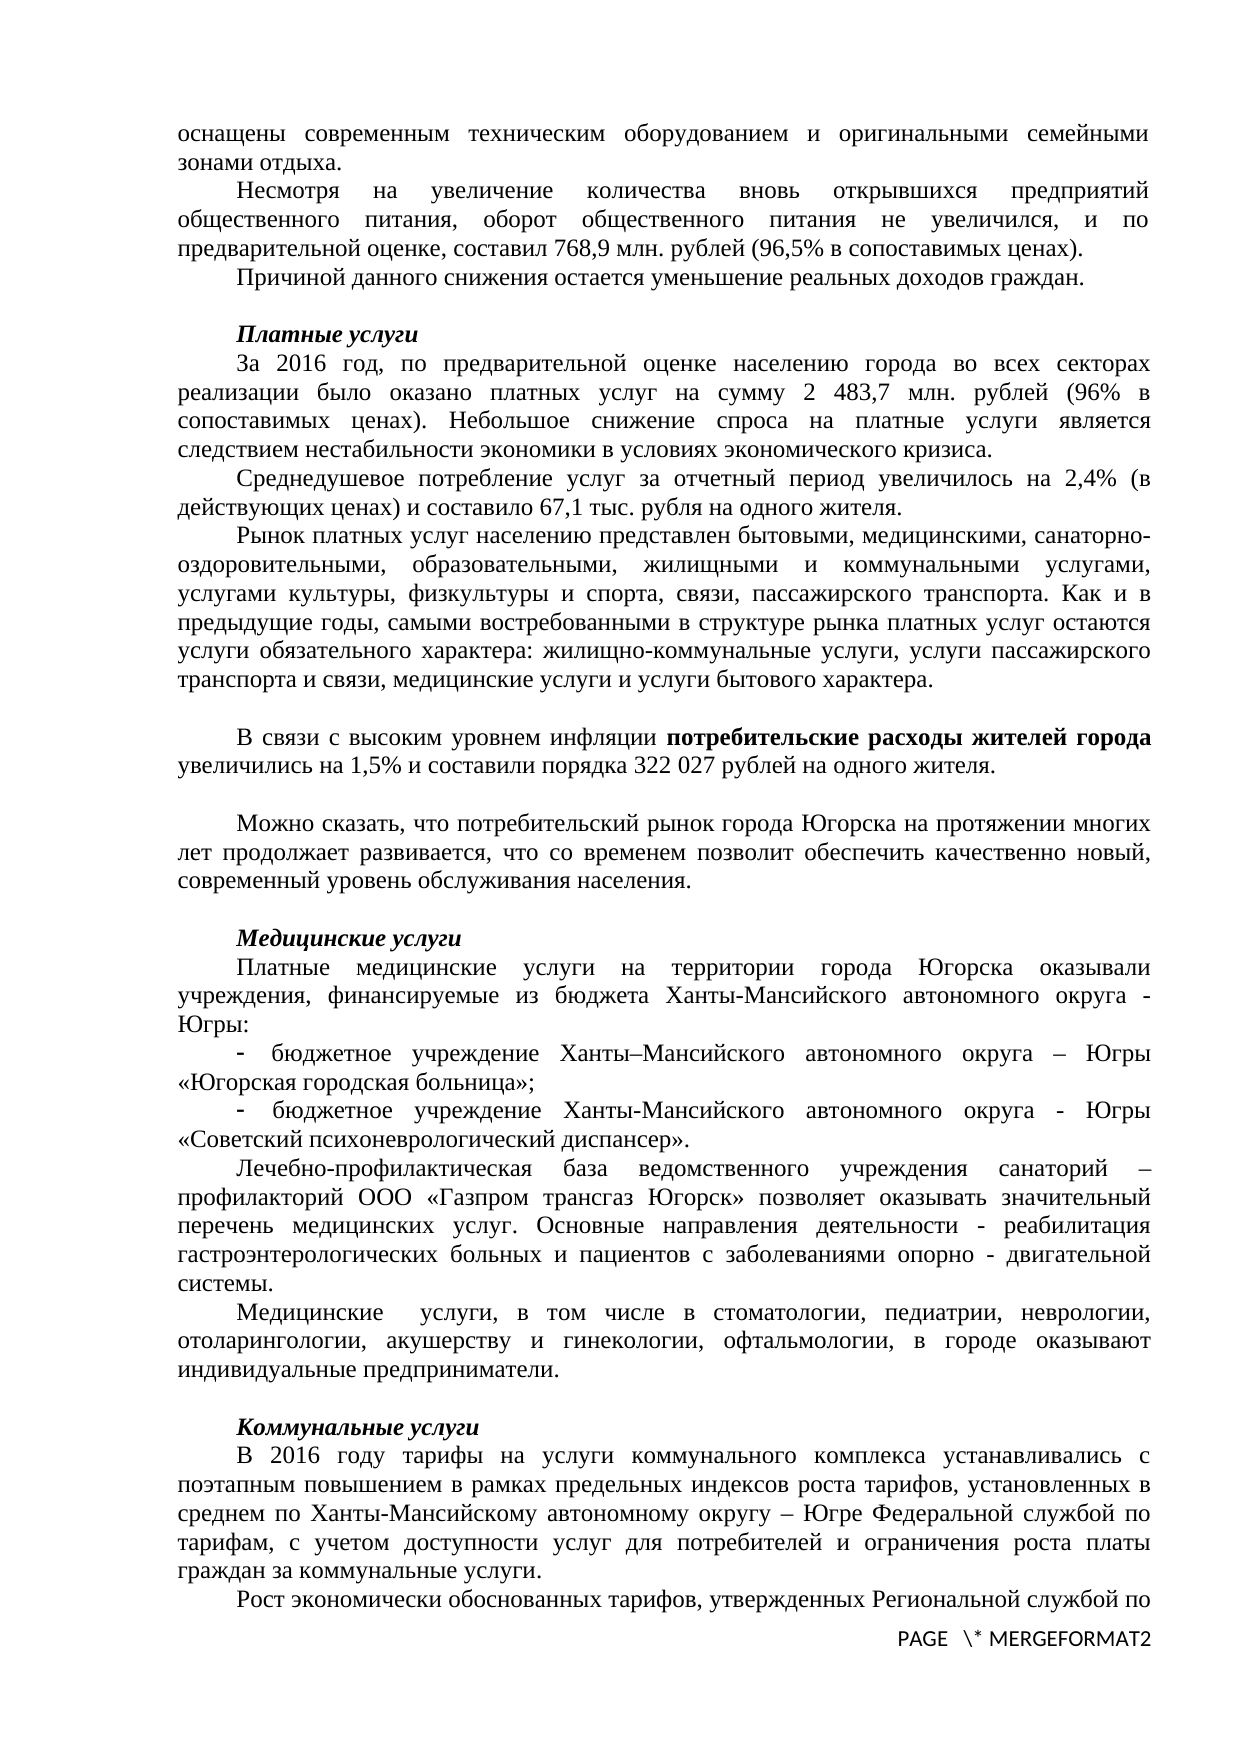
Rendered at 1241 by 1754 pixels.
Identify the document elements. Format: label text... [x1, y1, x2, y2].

list бюджетное учреждение Ханты-Мансийского автономного округа - Югры «Советский психоневрологический диспансер». [177, 1096, 1152, 1153]
list бюджетное учреждение Ханты–Мансийского автономного округа – Югры «Югорская городская больница»; [177, 1038, 1152, 1096]
text В 2016 году тарифы на услуги коммунального комплекса устанавливались с поэтапным повышением в рамках предельных индексов роста тарифов, установленных в среднем по Ханты-Мансийскому автономному округу – Югре Федеральной службой по тарифам, с учетом доступности услуг для потребителей и ограничения роста платы граждан за коммунальные услуги. [177, 1441, 1152, 1584]
text Коммунальные услуги [177, 1412, 1152, 1441]
text Платные медицинские услуги на территории города Югорска оказывали учреждения, финансируемые из бюджета Ханты-Мансийского автономного округа - Югры: [177, 952, 1152, 1038]
text Причиной данного снижения остается уменьшение реальных доходов граждан. [177, 262, 1150, 291]
text Среднедушевое потребление услуг за отчетный период увеличилось на 2,4% (в действующих ценах) и составило 67,1 тыс. рубля на одного жителя. [177, 463, 1152, 521]
text В связи с высоким уровнем инфляции потребительские расходы жителей города увеличились на 1,5% и составили порядка 322 027 рублей на одного жителя. [177, 722, 1152, 779]
text Можно сказать, что потребительский рынок города Югорска на протяжении многих лет продолжает развивается, что со временем позволит обеспечить качественно новый, современный уровень обслуживания населения. [177, 808, 1152, 894]
text За 2016 год, по предварительной оценке населению города во всех секторах реализации было оказано платных услуг на сумму 2 483,7 млн. рублей (96% в сопоставимых ценах). Небольшое снижение спроса на платные услуги является следствием нестабильности экономики в условиях экономического кризиса. [177, 348, 1152, 463]
text Лечебно-профилактическая база ведомственного учреждения санаторий – профилакторий ООО «Газпром трансгаз Югорск» позволяет оказывать значительный перечень медицинских услуг. Основные направления деятельности - реабилитация гастроэнтерологических больных и пациентов с заболеваниями опорно - двигательной системы. [177, 1153, 1152, 1297]
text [177, 118, 1150, 176]
text Платные услуги [177, 319, 1152, 348]
text Медицинские услуги [177, 923, 1152, 952]
text Несмотря на увеличение количества вновь открывшихся предприятий общественного питания, оборот общественного питания не увеличился, и по предварительной оценке, составил 768,9 млн. рублей (96,5% в сопоставимых ценах). [177, 176, 1150, 262]
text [177, 1584, 1152, 1613]
text Рынок платных услуг населению представлен бытовыми, медицинскими, санаторно- оздоровительными, образовательными, жилищными и коммунальными услугами, услугами культуры, физкультуры и спорта, связи, пассажирского транспорта. Как и в предыдущие годы, самыми востребованными в структуре рынка платных услуг остаются услуги обязательного характера: жилищно-коммунальные услуги, услуги пассажирского транспорта и связи, медицинские услуги и услуги бытового характера. [177, 521, 1152, 693]
text Медицинские услуги, в том числе в стоматологии, педиатрии, неврологии, отоларингологии, акушерству и гинекологии, офтальмологии, в городе оказывают индивидуальные предприниматели. [177, 1297, 1152, 1383]
